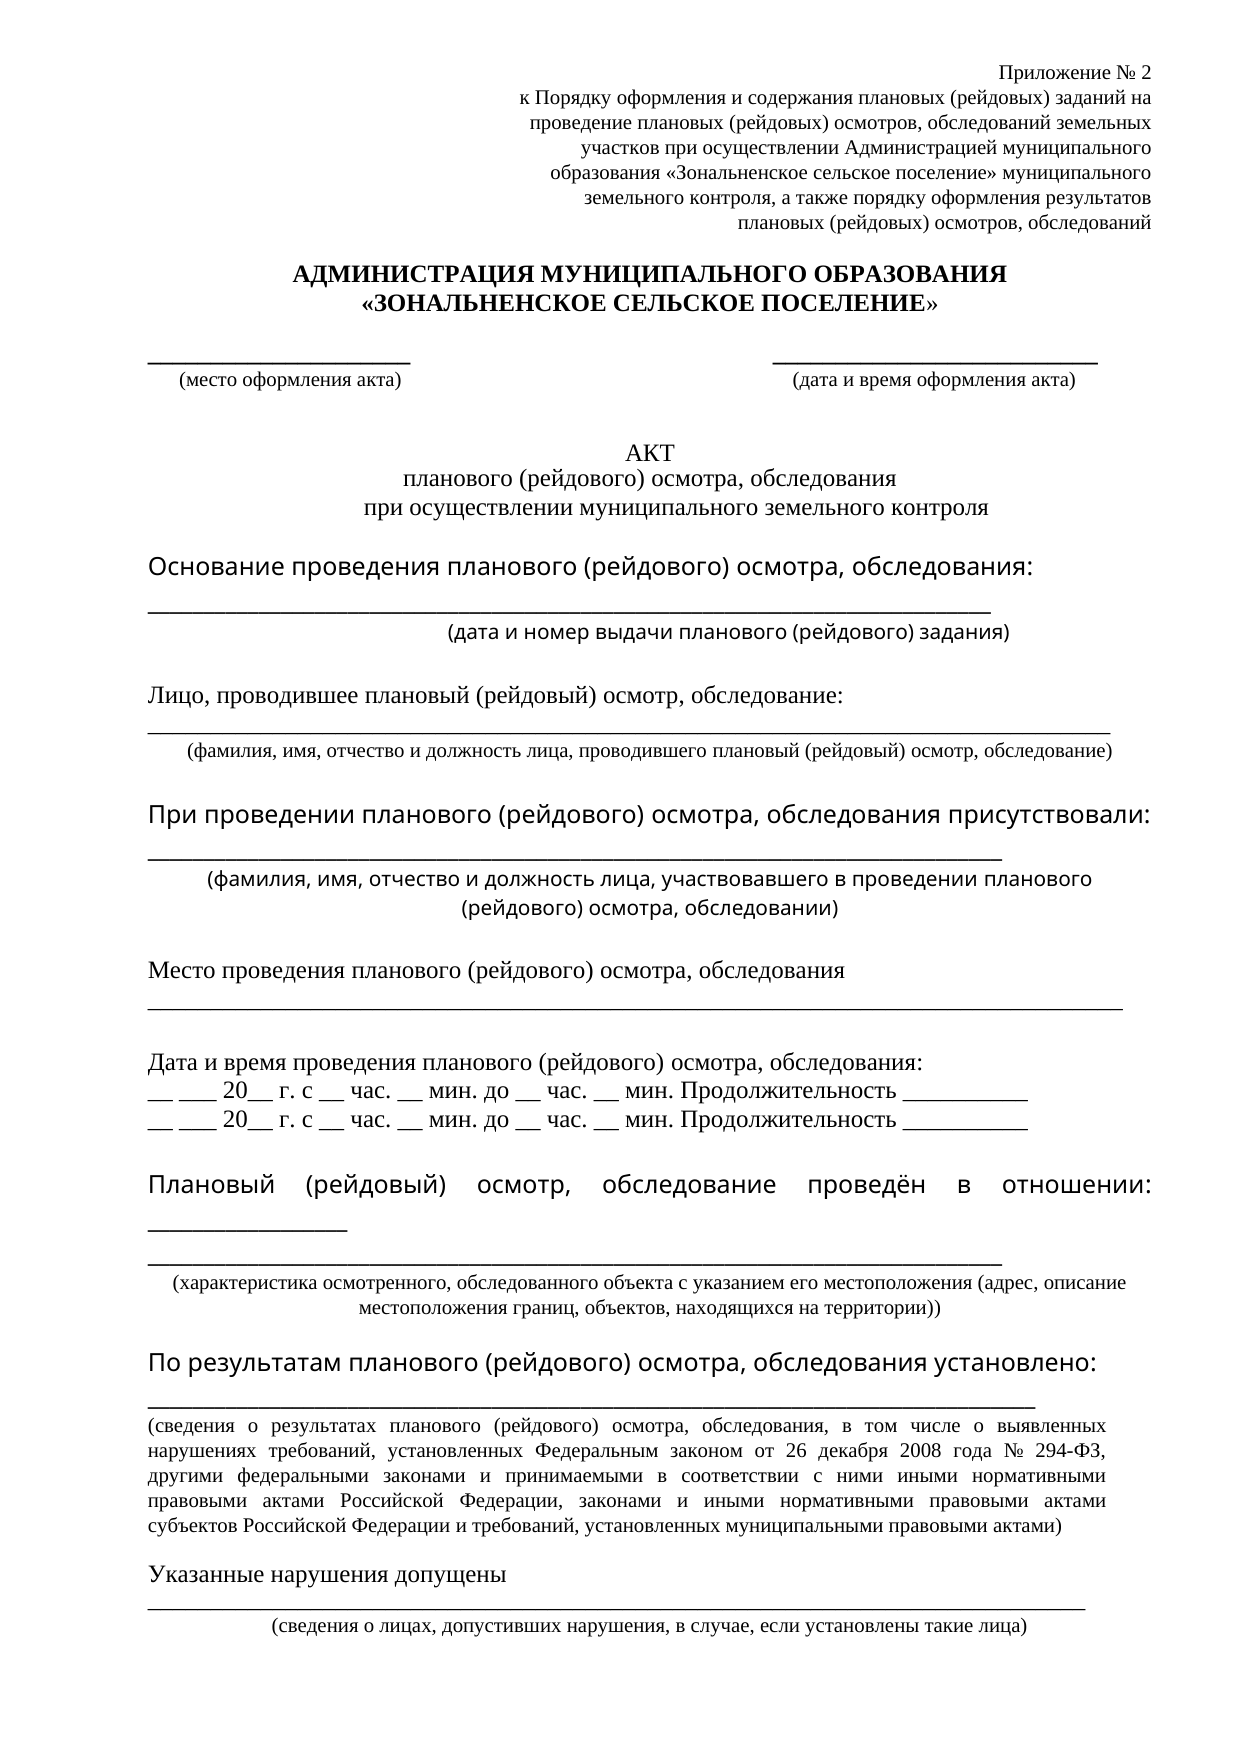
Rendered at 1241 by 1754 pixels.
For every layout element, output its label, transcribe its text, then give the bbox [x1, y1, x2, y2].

text АКТ [148, 442, 1152, 467]
text (дата и номер выдачи планового (рейдового) задания) [148, 617, 1152, 646]
text (сведения о результатах планового (рейдового) осмотра, обследования, в том числе о выявленных нарушениях требований, установленных Федеральным законом от 26 декабря 2008 года № 294-ФЗ, другими федеральными законами и принимаемыми в соответствии с ними иными нормативными правовыми актами Российской Федерации, законами и иными нормативными правовыми актами субъектов Российской Федерации и требований, установленных муниципальными правовыми актами) [148, 1412, 1107, 1537]
text При проведении планового (рейдового) осмотра, обследования присутствовали: _____________________________________________________________________________ [148, 796, 1152, 864]
text к Порядку оформления и содержания плановых (рейдовых) заданий на проведение плановых (рейдовых) осмотров, обследований земельных участков при осуществлении Администрацией муниципального образования «Зональненское сельское поселение» муниципального земельного контроля, а также порядку оформления результатов плановых (рейдовых) осмотров, обследований [510, 84, 1152, 234]
text (сведения о лицах, допустивших нарушения, в случае, если установлены такие лица) [148, 1612, 1152, 1637]
text (фамилия, имя, отчество и должность лица, участвовавшего в проведении планового (рейдового) осмотра, обследовании) [148, 864, 1152, 921]
text Основание проведения планового (рейдового) осмотра, обследования: ____________________________________________________________________________ [148, 549, 1152, 617]
text АДМИНИСТРАЦИЯ МУНИЦИПАЛЬНОГО ОБРАЗОВАНИЯ [148, 259, 1152, 288]
text (фамилия, имя, отчество и должность лица, проводившего плановый (рейдовый) осмотр, обследование) [148, 737, 1152, 762]
text __ ___ 20__ г. с __ час. __ мин. до __ час. __ мин. Продолжительность __________ [148, 1104, 1152, 1133]
text (характеристика осмотренного, обследованного объекта с указанием его местоположения (адрес, описание местоположения границ, объектов, находящихся на территории)) [148, 1269, 1152, 1319]
text «ЗОНАЛЬНЕНСКОЕ СЕЛЬСКОЕ ПОСЕЛЕНИЕ» [148, 288, 1152, 317]
text __ ___ 20__ г. с __ час. __ мин. до __ час. __ мин. Продолжительность __________ [148, 1076, 1152, 1104]
text _____________________ __________________________ [148, 342, 1152, 367]
text (место оформления акта) (дата и время оформления акта) [148, 367, 1152, 392]
text Место проведения планового (рейдового) осмотра, обследования ______________________________________________________________________________ [148, 955, 1152, 1013]
text _____________________________________________________________________________ [148, 1235, 1152, 1269]
text По результатам планового (рейдового) осмотра, обследования установлено: [148, 1344, 1152, 1378]
text Приложение № 2 [510, 59, 1152, 84]
text Дата и время проведения планового (рейдового) осмотра, обследования: [148, 1047, 1152, 1076]
text Лицо, проводившее плановый (рейдовый) осмотр, обследование: _____________________________________________________________________________ [148, 680, 1152, 737]
text планового (рейдового) осмотра, обследования [148, 467, 1152, 492]
text Указанные нарушения допущены ___________________________________________________________________________ [148, 1562, 1152, 1612]
text ________________________________________________________________________________ [148, 1378, 1152, 1412]
text Плановый (рейдовый) осмотр, обследование проведён в отношении: __________________ [148, 1167, 1152, 1235]
text при осуществлении муниципального земельного контроля [201, 492, 1152, 520]
